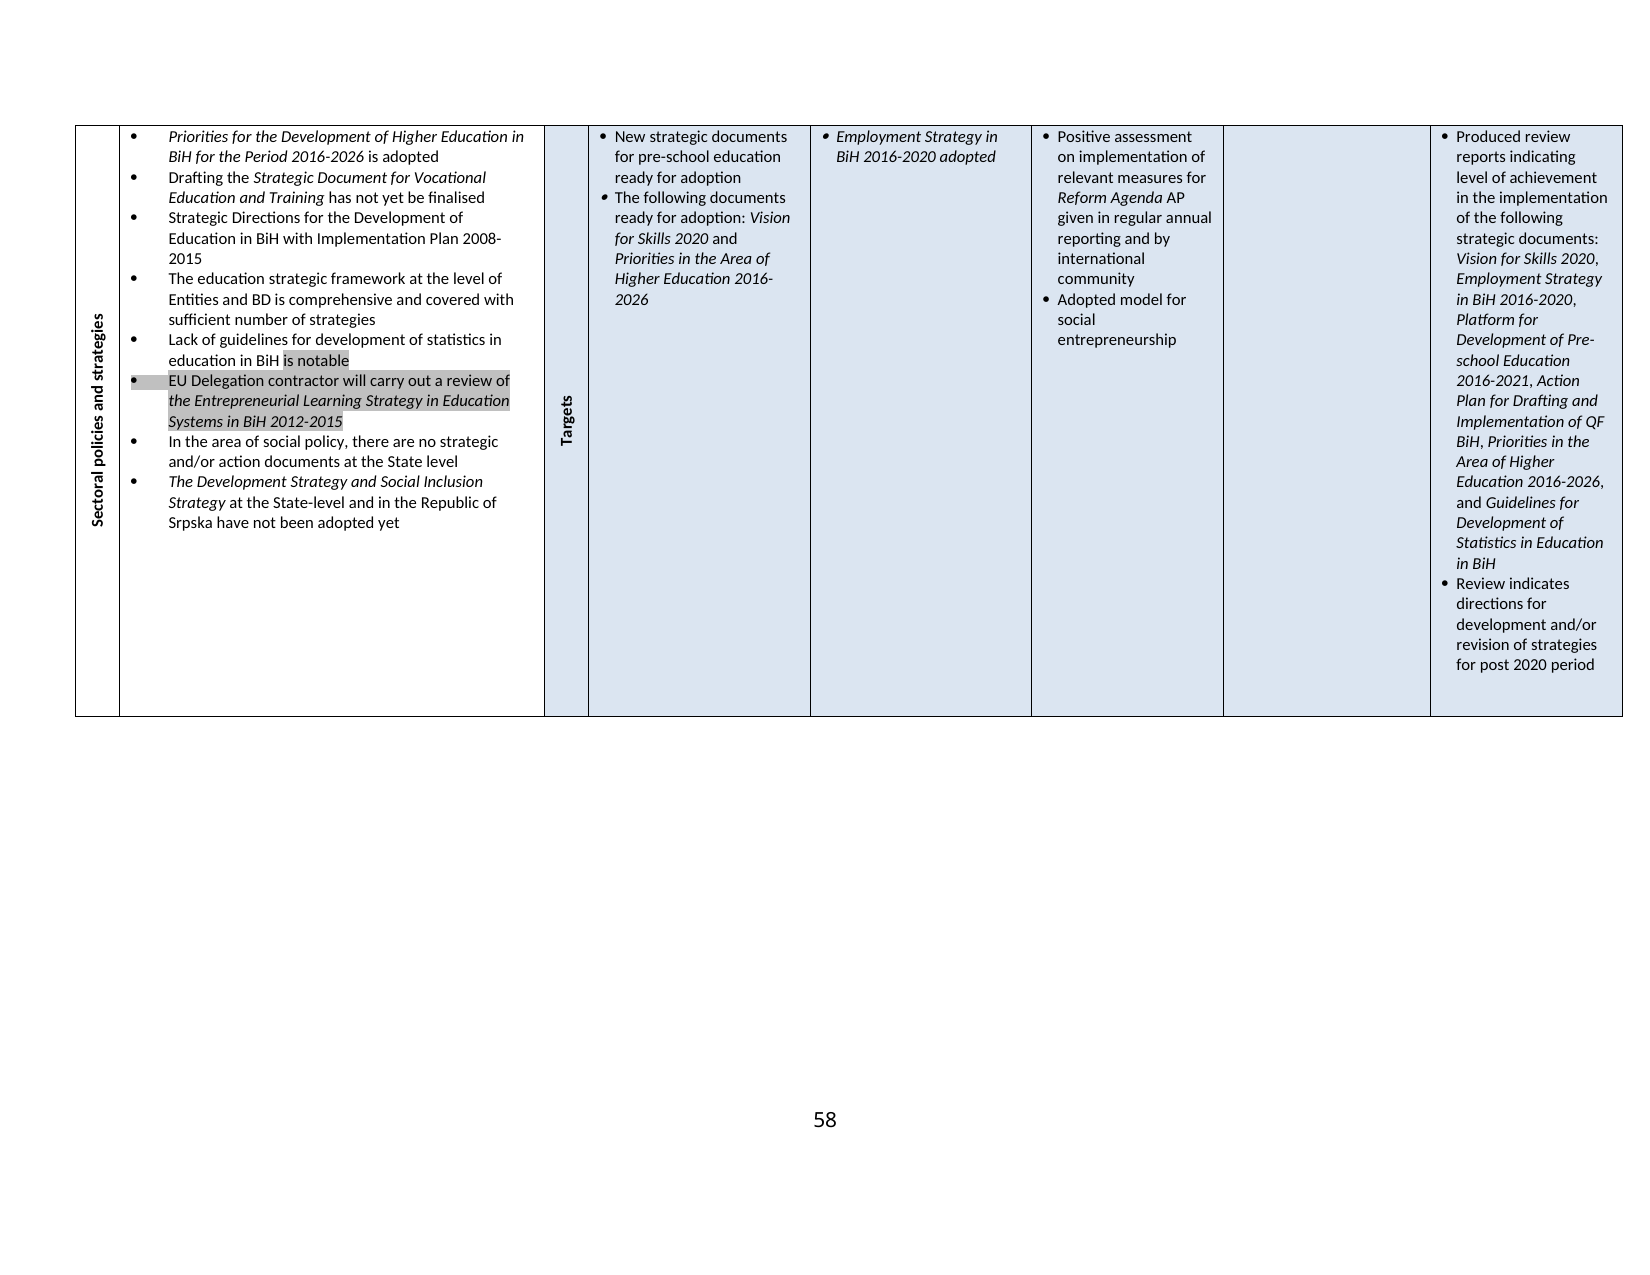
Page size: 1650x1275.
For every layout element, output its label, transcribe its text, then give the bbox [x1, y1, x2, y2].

table_cell Positive assessment on implementation of relevant measures for Reform Agenda AP given in regular annual reporting and by international community Adopted model for social entrepreneurship [1032, 126, 1223, 716]
table_cell Priorities for the Development of Higher Education in BiH for the Period 2016-2026 is adopted Drafting the Strategic Document for Vocational Education and Training has not yet be finalised Strategic Directions for the Development of Education in BiH with Implementation Plan 2008-2015 The education strategic framework at the level of Entities and BD is comprehensive and covered with sufficient number of strategies Lack of guidelines for development of statistics in education in BiH is notable EU Delegation contractor will carry out a review of the Entrepreneurial Learning Strategy in Education Systems in BiH 2012-2015 In the area of social policy, there are no strategic and/or action documents at the State level The Development Strategy and Social Inclusion Strategy at the State-level and in the Republic of Srpska have not been adopted yet [120, 126, 544, 716]
table_cell Produced review reports indicating level of achievement in the implementation of the following strategic documents: Vision for Skills 2020, Employment Strategy in BiH 2016-2020, Platform for Development of Pre-school Education 2016-2021, Action Plan for Drafting and Implementation of QF BiH, Priorities in the Area of Higher Education 2016-2026, and Guidelines for Development of Statistics in Education in BiH Review indicates directions for development and/or revision of strategies for post 2020 period [1431, 126, 1622, 716]
table_cell Targets [545, 126, 588, 716]
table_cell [76, 126, 119, 716]
table_cell New strategic documents for pre-school education ready for adoption The following documents ready for adoption: Vision for Skills 2020 and Priorities in the Area of Higher Education 2016-2026 [589, 126, 810, 716]
table_cell [1224, 126, 1430, 716]
table_cell Employment Strategy in BiH 2016-2020 adopted [811, 126, 1031, 716]
